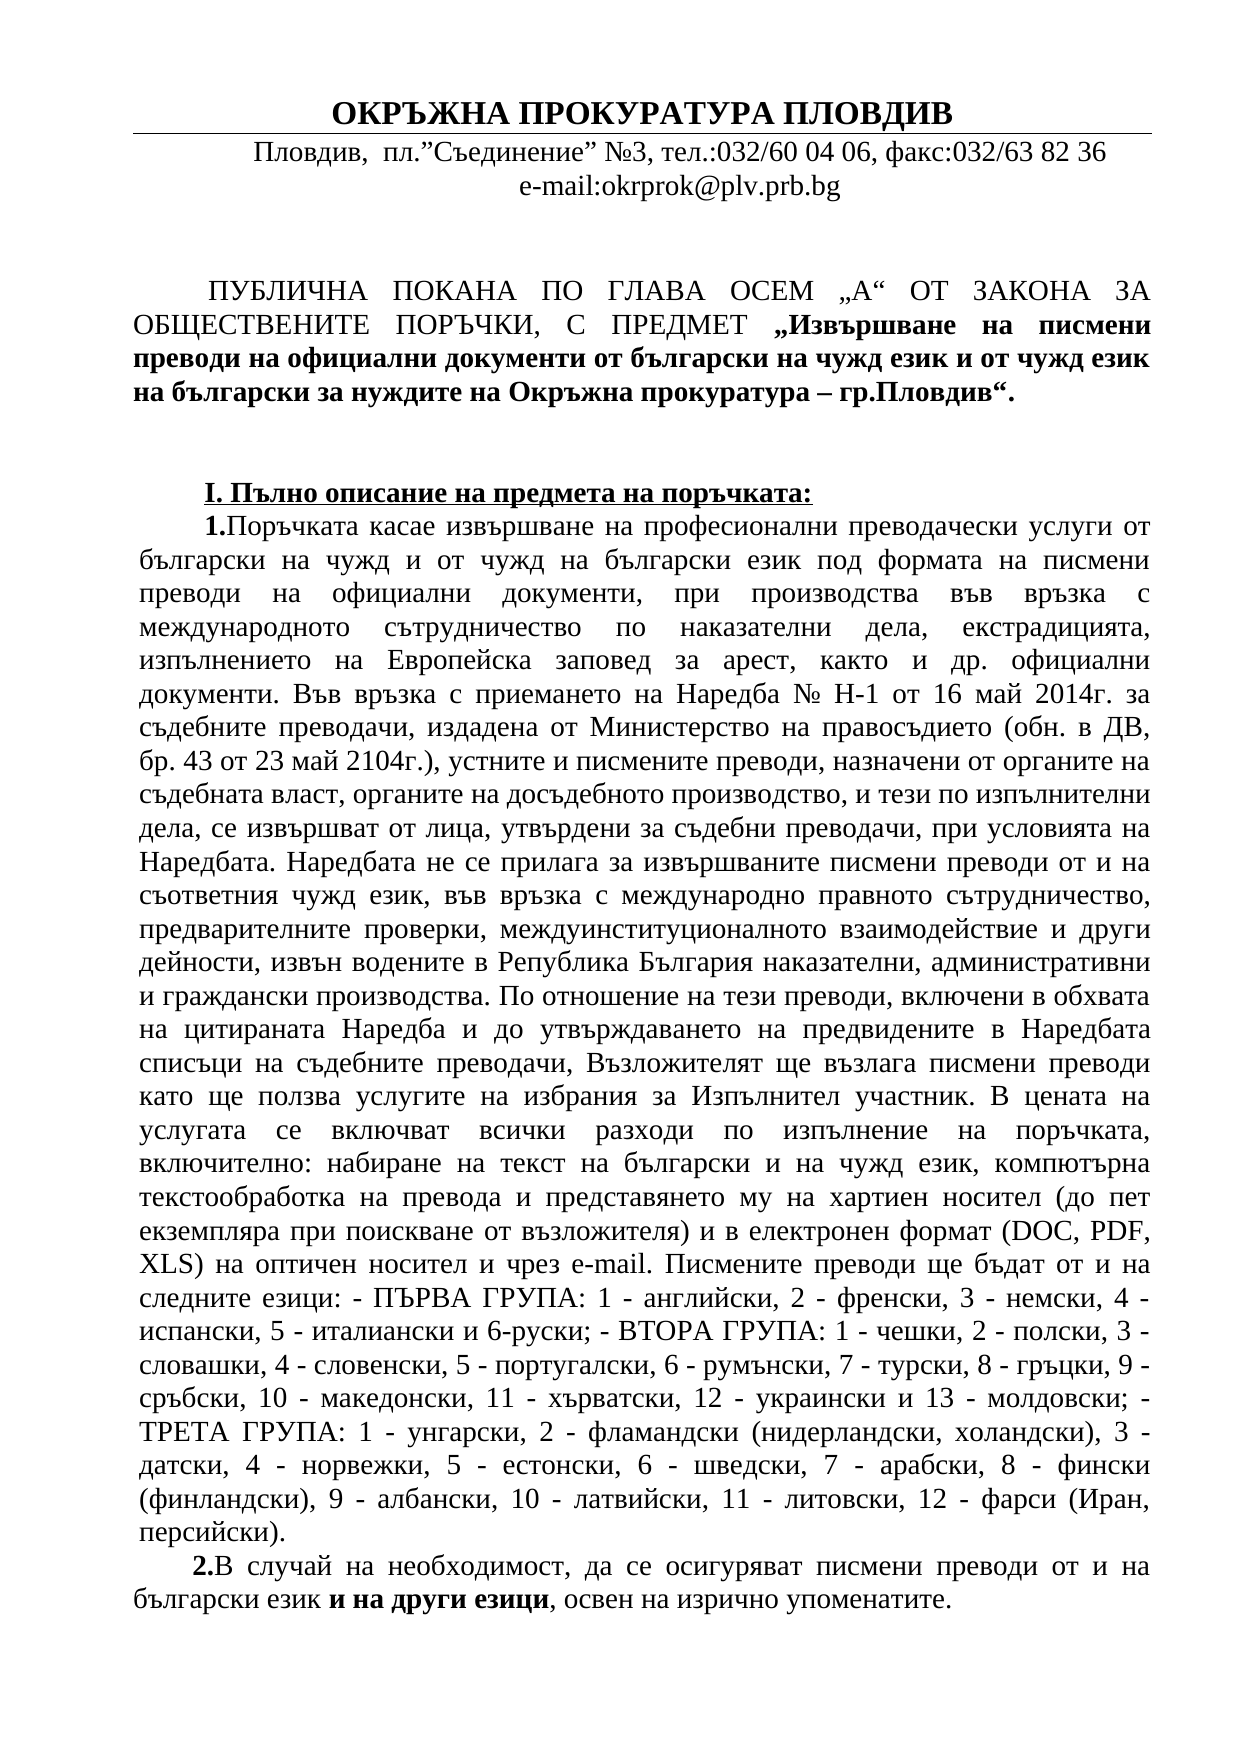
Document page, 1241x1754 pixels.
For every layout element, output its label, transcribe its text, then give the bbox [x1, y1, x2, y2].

text ПУБЛИЧНА ПОКАНА ПО ГЛАВА ОСЕМ „А“ ОТ ЗАКОНА ЗА ОБЩЕСТВЕНИТЕ ПОРЪЧКИ, С ПРЕДМЕТ „Извършване на писмени преводи на официални документи от български на чужд език и от чужд език на български за нуждите на Окръжна прокуратура – гр.Пловдив“. [133, 273, 1152, 408]
text 2.В случай на необходимост, да се осигуряват писмени преводи от и на български език и на други езици, освен на изрично упоменатите. [133, 1548, 1152, 1615]
text Пловдив, пл.”Съединение” №3, тел.:032/60 04 06, факс:032/63 82 36 [133, 134, 1152, 168]
text e-mail:okrprok@plv.prb.bg [133, 168, 1152, 202]
title ОКРЪЖНА ПРОКУРАТУРА ПЛОВДИВ [133, 93, 1152, 133]
list Пълно описание на предмета на поръчката: [139, 475, 1152, 508]
list 1.Поръчката касае извършване на професионални преводачески услуги от български на чужд и от чужд на български език под формата на писмени преводи на официални документи, при производства във връзка с международното сътрудничество по наказателни дела, екстрадицията, изпълнението на Европейска заповед за арест, както и др. официални документи. Във връзка с приемането на Наредба № Н-1 от 16 май 2014г. за съдебните преводачи, издадена от Министерство на правосъдието (обн. в ДВ, бр. 43 от 23 май 2104г.), устните и писмените преводи, назначени от органите на съдебната власт, органите на досъдебното производство, и тези по изпълнителни дела, се извършват от лица, утвърдени за съдебни преводачи, при условията на Наредбата. Наредбата не се прилага за извършваните писмени преводи от и на съответния чужд език, във връзка с международно правното сътрудничество, предварителните проверки, междуинституционалното взаимодействие и други дейности, извън водените в Република България наказателни, административни и граждански производства. По отношение на тези преводи, включени в обхвата на цитираната Наредба и до утвърждаването на предвидените в Наредбата списъци на съдебните преводачи, Възложителят ще възлага писмени преводи като ще ползва услугите на избрания за Изпълнител участник. В цената на услугата се включват всички разходи по изпълнение на поръчката, включително: набиране на текст на български и на чужд език, компютърна текстообработка на превода и представянето му на хартиен носител (до пет екземпляра при поискване от възложителя) и в електронен формат (DOC, PDF, XLS) на оптичен носител и чрез е-mail. Писмените преводи ще бъдат от и на следните езици: - ПЪРВА ГРУПА: 1 - английски, 2 - френски, 3 - немски, 4 - испански, 5 - италиански и 6-руски; - ВТОРА ГРУПА: 1 - чешки, 2 - полски, 3 - словашки, 4 - словенски, 5 - португалски, 6 - румънски, 7 - турски, 8 - гръцки, 9 - сръбски, 10 - македонски, 11 - хърватски, 12 - украински и 13 - молдовски; - ТРЕТА ГРУПА: 1 - унгарски, 2 - фламандски (нидерландски, холандски), 3 - датски, 4 - норвежки, 5 - естонски, 6 - шведски, 7 - арабски, 8 - фински (финландски), 9 - албански, 10 - латвийски, 11 - литовски, 12 - фарси (Иран, персийски). [139, 508, 1152, 1548]
